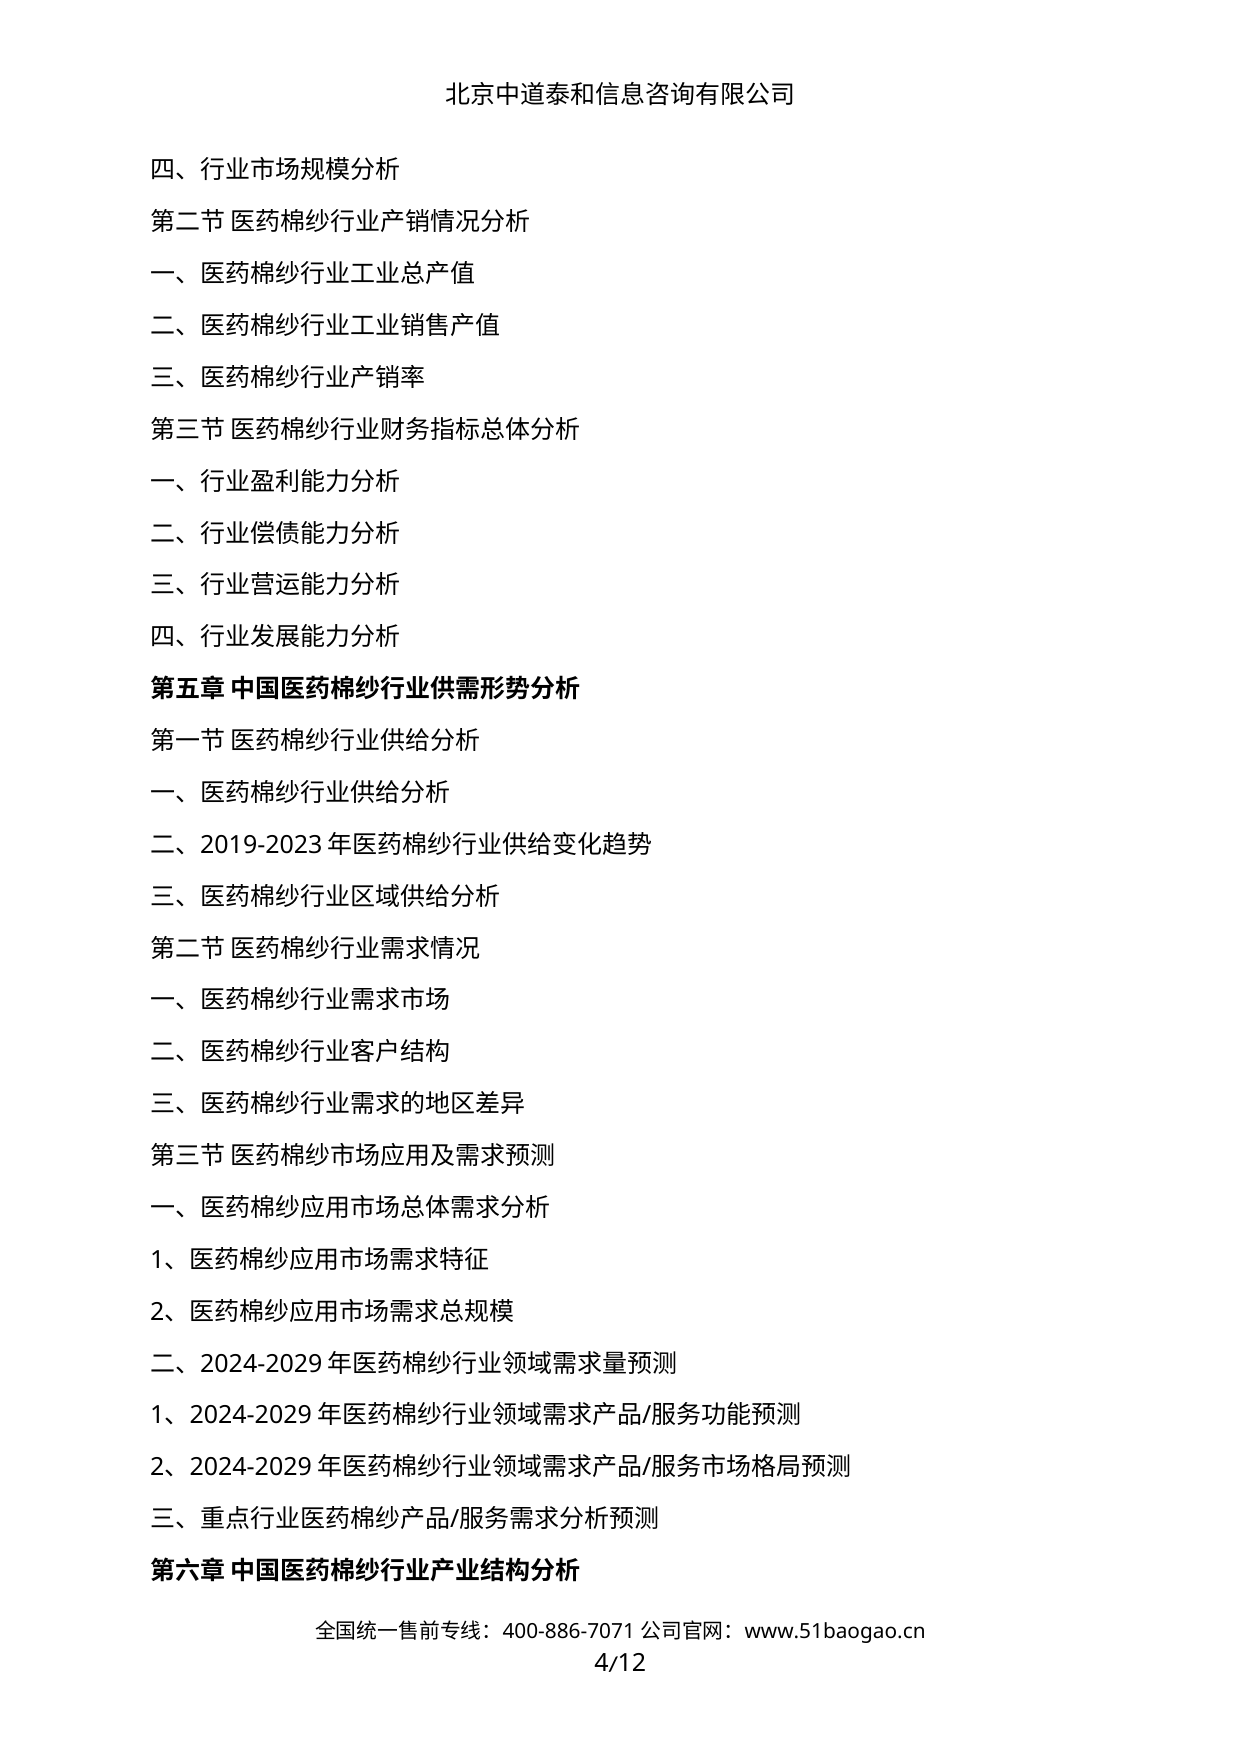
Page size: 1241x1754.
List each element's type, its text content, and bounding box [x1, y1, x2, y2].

text 四、行业市场规模分析 [150, 150, 1090, 186]
text 四、行业发展能力分析 [150, 617, 1090, 653]
text 三、医药棉纱行业区域供给分析 [150, 876, 1090, 912]
text 第二节 医药棉纱行业产销情况分析 [150, 202, 1090, 238]
text 二、医药棉纱行业工业销售产值 [150, 306, 1090, 342]
text 2、医药棉纱应用市场需求总规模 [150, 1291, 1090, 1327]
text 第五章 中国医药棉纱行业供需形势分析 [150, 669, 1090, 705]
text 一、行业盈利能力分析 [150, 461, 1090, 497]
text 一、医药棉纱行业供给分析 [150, 772, 1090, 809]
text 三、重点行业医药棉纱产品/服务需求分析预测 [150, 1499, 1090, 1535]
text 一、医药棉纱行业工业总产值 [150, 254, 1090, 290]
text 三、医药棉纱行业产销率 [150, 357, 1090, 394]
text 三、行业营运能力分析 [150, 565, 1090, 601]
text 2、2024-2029年医药棉纱行业领域需求产品/服务市场格局预测 [150, 1447, 1090, 1483]
text 第三节 医药棉纱行业财务指标总体分析 [150, 409, 1090, 446]
text 第三节 医药棉纱市场应用及需求预测 [150, 1136, 1090, 1172]
text 二、2024-2029年医药棉纱行业领域需求量预测 [150, 1343, 1090, 1379]
text 第六章 中国医药棉纱行业产业结构分析 [150, 1551, 1090, 1587]
text 第二节 医药棉纱行业需求情况 [150, 928, 1090, 964]
text 1、医药棉纱应用市场需求特征 [150, 1239, 1090, 1276]
text 二、2019-2023年医药棉纱行业供给变化趋势 [150, 824, 1090, 861]
text 一、医药棉纱行业需求市场 [150, 980, 1090, 1016]
text 一、医药棉纱应用市场总体需求分析 [150, 1187, 1090, 1224]
text 二、行业偿债能力分析 [150, 513, 1090, 549]
text 1、2024-2029年医药棉纱行业领域需求产品/服务功能预测 [150, 1395, 1090, 1431]
text 二、医药棉纱行业客户结构 [150, 1032, 1090, 1068]
text 三、医药棉纱行业需求的地区差异 [150, 1084, 1090, 1120]
text 第一节 医药棉纱行业供给分析 [150, 721, 1090, 757]
